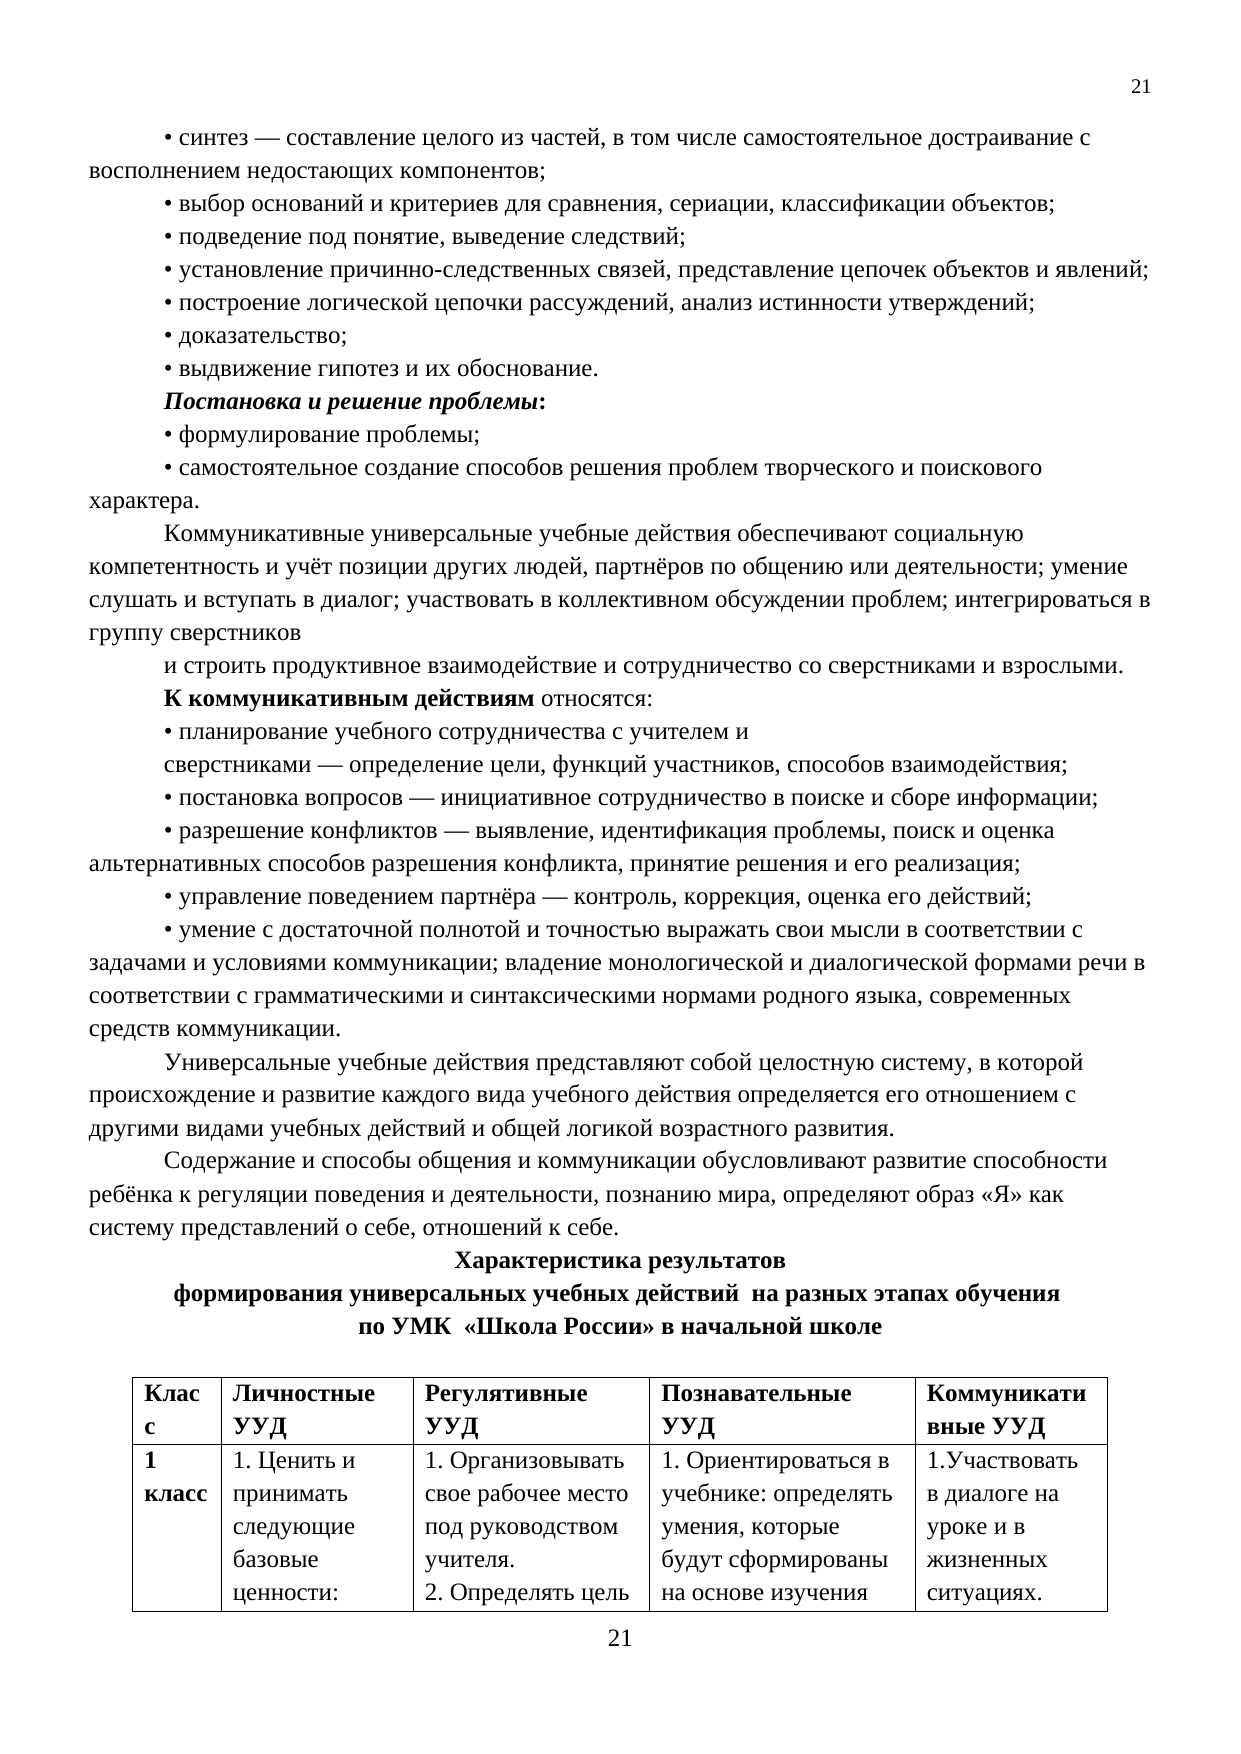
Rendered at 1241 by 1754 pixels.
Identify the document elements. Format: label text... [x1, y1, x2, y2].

text • самостоятельное создание способов решения проблем творческого и поискового характера. [89, 452, 1152, 514]
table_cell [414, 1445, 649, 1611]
text и строить продуктивное взаимодействие и сотрудничество со сверстниками и взрослыми. [89, 650, 1152, 679]
text К коммуникативным действиям относятся: [89, 683, 1152, 712]
text • выдвижение гипотез и их обоснование. [89, 353, 1152, 382]
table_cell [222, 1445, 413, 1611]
text формирования универсальных учебных действий на разных этапах обучения по УМК «Школа России» в начальной школе [89, 1278, 1152, 1339]
text • построение логической цепочки рассуждений, анализ истинности утверждений; [89, 287, 1152, 316]
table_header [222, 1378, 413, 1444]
text Содержание и способы общения и коммуникации обусловливают развитие способности ребёнка к регуляции поведения и деятельности, познанию мира, определяют образ «Я» как систему представлений о себе, отношений к себе. [89, 1146, 1152, 1240]
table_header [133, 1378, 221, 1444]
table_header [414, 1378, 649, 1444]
text сверстниками — определение цели, функций участников, способов взаимодействия; [89, 749, 1152, 778]
text • выбор оснований и критериев для сравнения, сериации, классификации объектов; [89, 188, 1152, 217]
text • умение с достаточной полнотой и точностью выражать свои мысли в соответствии с задачами и условиями коммуникации; владение монологической и диалогической формами речи в соответствии с грамматическими и синтаксическими нормами родного языка, современных средств коммуникации. [89, 914, 1152, 1042]
text • формулирование проблемы; [89, 419, 1152, 448]
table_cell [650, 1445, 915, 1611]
text Универсальные учебные действия представляют собой целостную систему, в которой происхождение и развитие каждого вида учебного действия определяется его отношением с другими видами учебных действий и общей логикой возрастного развития. [89, 1047, 1152, 1141]
text • управление поведением партнёра — контроль, коррекция, оценка его действий; [89, 881, 1152, 910]
text • установление причинно-следственных связей, представление цепочек объектов и явлений; [89, 254, 1152, 283]
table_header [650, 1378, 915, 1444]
text Характеристика результатов [89, 1245, 1152, 1273]
text Коммуникативные универсальные учебные действия обеспечивают социальную компетентность и учёт позиции других людей, партнёров по общению или деятельности; умение слушать и вступать в диалог; участвовать в коллективном обсуждении проблем; интегрироваться в группу сверстников [89, 518, 1152, 646]
text • доказательство; [89, 320, 1152, 349]
text • подведение под понятие, выведение следствий; [89, 221, 1152, 250]
text Постановка и решение проблемы: [89, 386, 1152, 415]
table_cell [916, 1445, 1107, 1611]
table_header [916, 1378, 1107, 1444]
text • постановка вопросов — инициативное сотрудничество в поиске и сборе информации; [89, 782, 1152, 811]
text • планирование учебного сотрудничества с учителем и [89, 716, 1152, 745]
text • разрешение конфликтов — выявление, идентификация проблемы, поиск и оценка альтернативных способов разрешения конфликта, принятие решения и его реализация; [89, 815, 1152, 877]
text • синтез — составление целого из частей, в том числе самостоятельное достраивание с восполнением недостающих компонентов; [89, 122, 1152, 184]
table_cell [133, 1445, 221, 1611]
